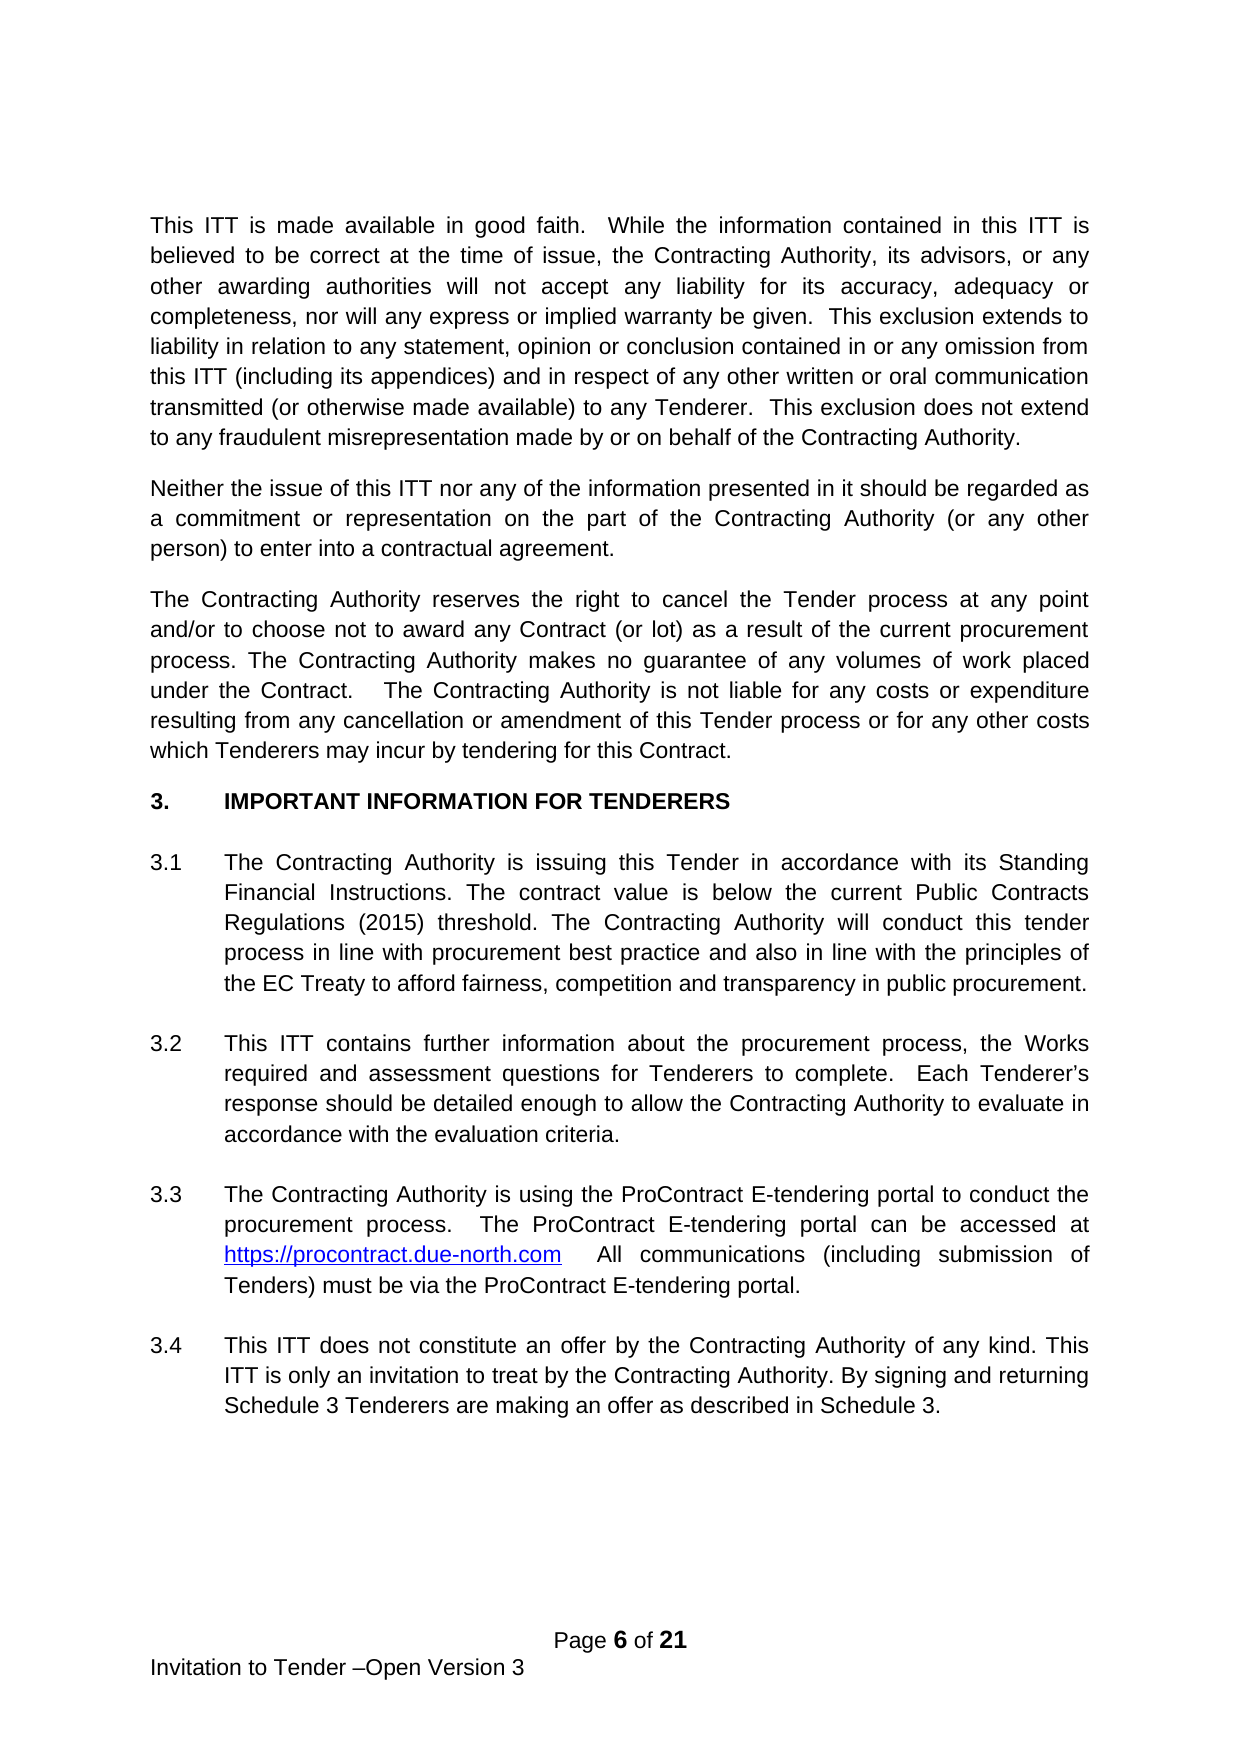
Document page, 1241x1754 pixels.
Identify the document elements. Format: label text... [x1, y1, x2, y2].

list This ITT contains further information about the procurement process, the Works required and assessment questions for Tenderers to complete. Each Tenderer’s response should be detailed enough to allow the Contracting Authority to evaluate in accordance with the evaluation criteria. [150, 1030, 1090, 1147]
text Neither the issue of this ITT nor any of the information presented in it should be regarded as a commitment or representation on the part of the Contracting Authority (or any other person) to enter into a contractual agreement. [150, 475, 1090, 561]
list This ITT does not constitute an offer by the Contracting Authority of any kind. This ITT is only an invitation to treat by the Contracting Authority. By signing and returning Schedule 3 Tenderers are making an offer as described in Schedule 3. [150, 1332, 1090, 1419]
text This ITT is made available in good faith. While the information contained in this ITT is believed to be correct at the time of issue, the Contracting Authority, its advisors, or any other awarding authorities will not accept any liability for its accuracy, adequacy or completeness, nor will any express or implied warranty be given. This exclusion extends to liability in relation to any statement, opinion or conclusion contained in or any omission from this ITT (including its appendices) and in respect of any other written or oral communication transmitted (or otherwise made available) to any Tenderer. This exclusion does not extend to any fraudulent misrepresentation made by or on behalf of the Contracting Authority. [150, 212, 1090, 450]
text The Contracting Authority reserves the right to cancel the Tender process at any point and/or to choose not to award any Contract (or lot) as a result of the current procurement process. The Contracting Authority makes no guarantee of any volumes of work placed under the Contract. The Contracting Authority is not liable for any costs or expenditure resulting from any cancellation or amendment of this Tender process or for any other costs which Tenderers may incur by tendering for this Contract. [150, 586, 1090, 763]
list The Contracting Authority is using the ProContract E-tendering portal to conduct the procurement process. The ProContract E-tendering portal can be accessed at https://procontract.due-north.com All communications (including submission of Tenders) must be via the ProContract E-tendering portal. [150, 1181, 1090, 1298]
list IMPORTANT INFORMATION FOR TENDERERS [150, 788, 1090, 814]
list The Contracting Authority is issuing this Tender in accordance with its Standing Financial Instructions. The contract value is below the current Public Contracts Regulations (2015) threshold. The Contracting Authority will conduct this tender process in line with procurement best practice and also in line with the principles of the EC Treaty to afford fairness, competition and transparency in public procurement. [150, 849, 1090, 996]
